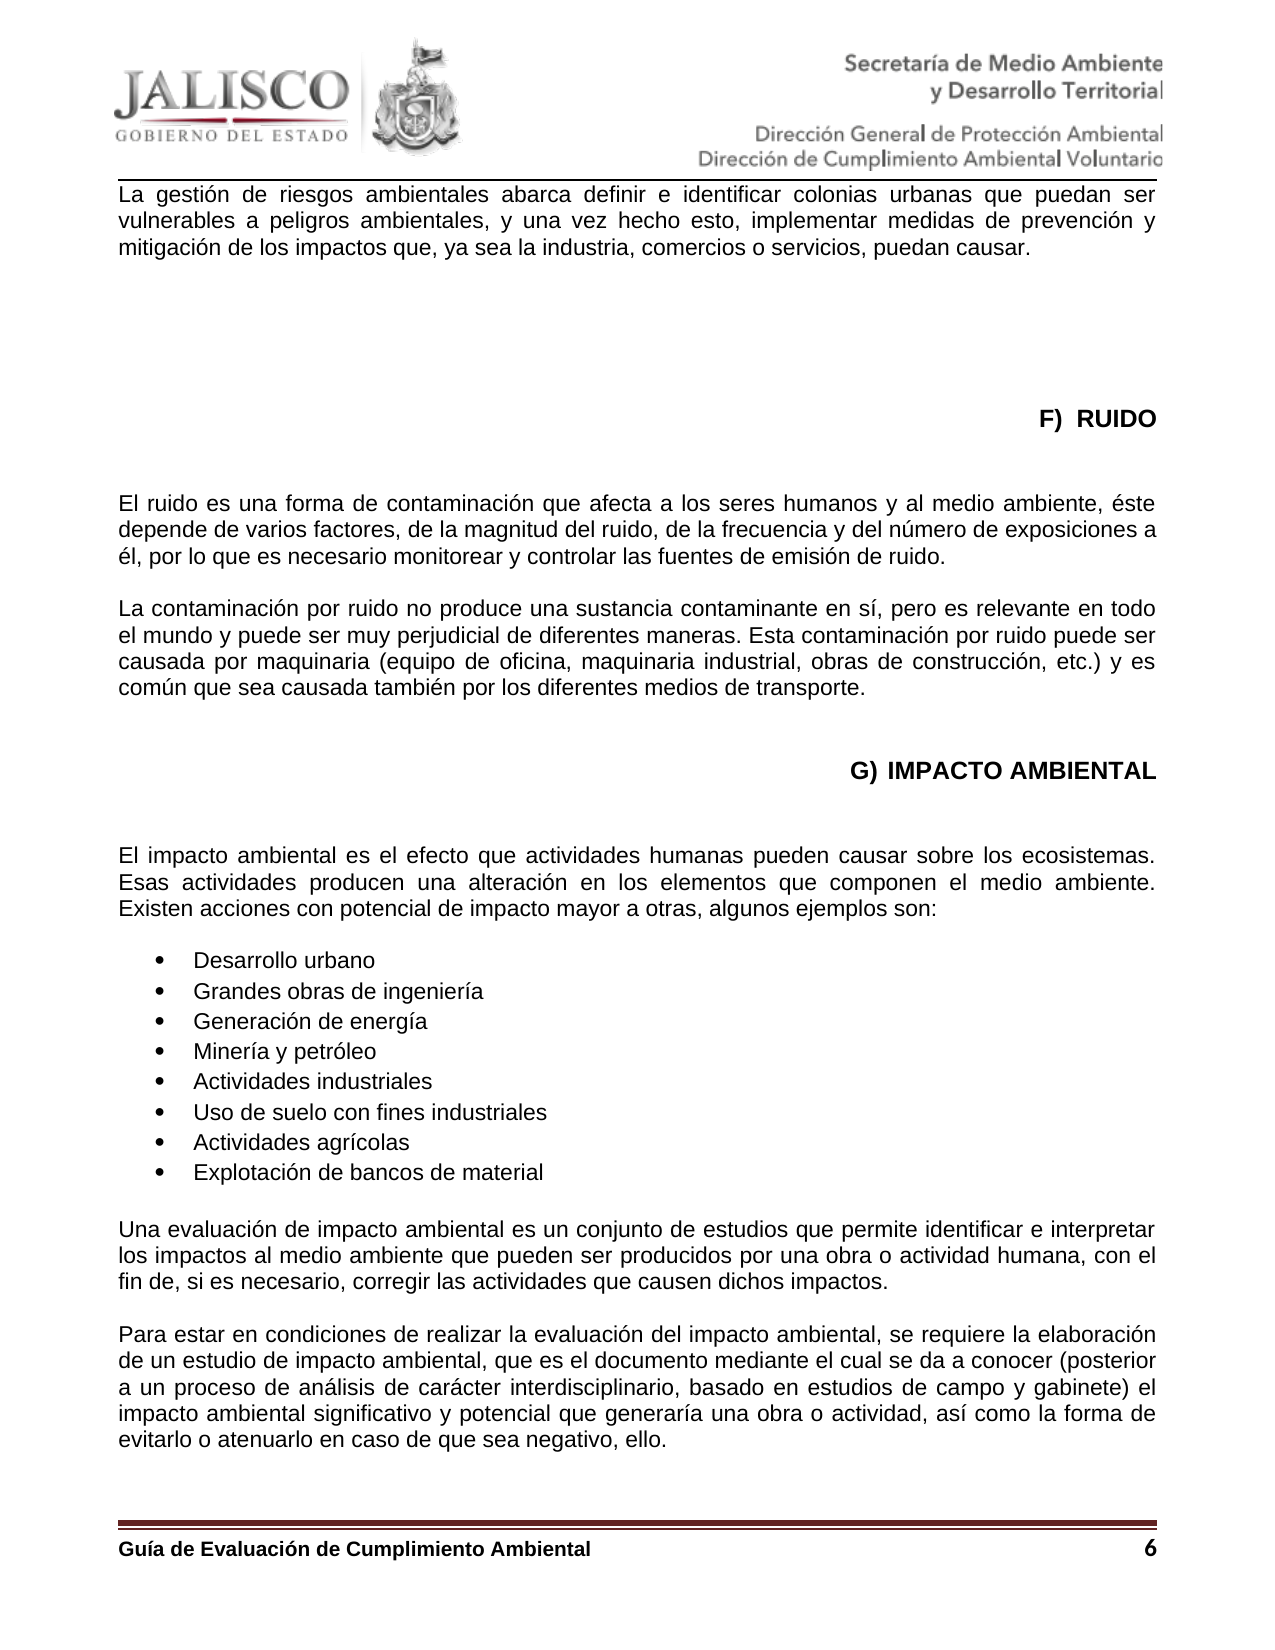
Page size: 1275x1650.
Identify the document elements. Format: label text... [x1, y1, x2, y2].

list Actividades industriales [156, 1068, 1157, 1095]
text Para estar en condiciones de realizar la evaluación del impacto ambiental, se requiere la elaboración de un estudio de impacto ambiental, que es el documento mediante el cual se da a conocer (posterior a un proceso de análisis de carácter interdisciplinario, basado en estudios de campo y gabinete) el impacto ambiental significativo y potencial que generaría una obra o actividad, así como la forma de evitarlo o atenuarlo en caso de que sea negativo, ello. [118, 1321, 1157, 1453]
list RUIDO [156, 404, 1157, 432]
text La gestión de riesgos ambientales abarca definir e identificar colonias urbanas que puedan ser vulnerables a peligros ambientales, y una vez hecho esto, implementar medidas de prevención y mitigación de los impactos que, ya sea la industria, comercios o servicios, puedan causar. [118, 181, 1157, 260]
text La contaminación por ruido no produce una sustancia contaminante en sí, pero es relevante en todo el mundo y puede ser muy perjudicial de diferentes maneras. Esta contaminación por ruido puede ser causada por maquinaria (equipo de oficina, maquinaria industrial, obras de construcción, etc.) y es común que sea causada también por los diferentes medios de transporte. [118, 595, 1157, 701]
text Una evaluación de impacto ambiental es un conjunto de estudios que permite identificar e interpretar los impactos al medio ambiente que pueden ser producidos por una obra o actividad humana, con el fin de, si es necesario, corregir las actividades que causen dichos impactos. [118, 1216, 1157, 1294]
list Generación de energía [156, 1008, 1157, 1034]
list Uso de suelo con fines industriales [156, 1098, 1157, 1125]
list Grandes obras de ingeniería [156, 978, 1157, 1004]
list Minería y petróleo [156, 1038, 1157, 1064]
text El ruido es una forma de contaminación que afecta a los seres humanos y al medio ambiente, éste depende de varios factores, de la magnitud del ruido, de la frecuencia y del número de exposiciones a él, por lo que es necesario monitorear y controlar las fuentes de emisión de ruido. [118, 490, 1157, 569]
list Desarrollo urbano [156, 947, 1157, 974]
list Actividades agrícolas [156, 1129, 1157, 1155]
list Explotación de bancos de material [156, 1159, 1157, 1185]
list IMPACTO AMBIENTAL [156, 756, 1157, 784]
text El impacto ambiental es el efecto que actividades humanas pueden causar sobre los ecosistemas. Esas actividades producen una alteración en los elementos que componen el medio ambiente. Existen acciones con potencial de impacto mayor a otras, algunos ejemplos son: [118, 842, 1157, 921]
